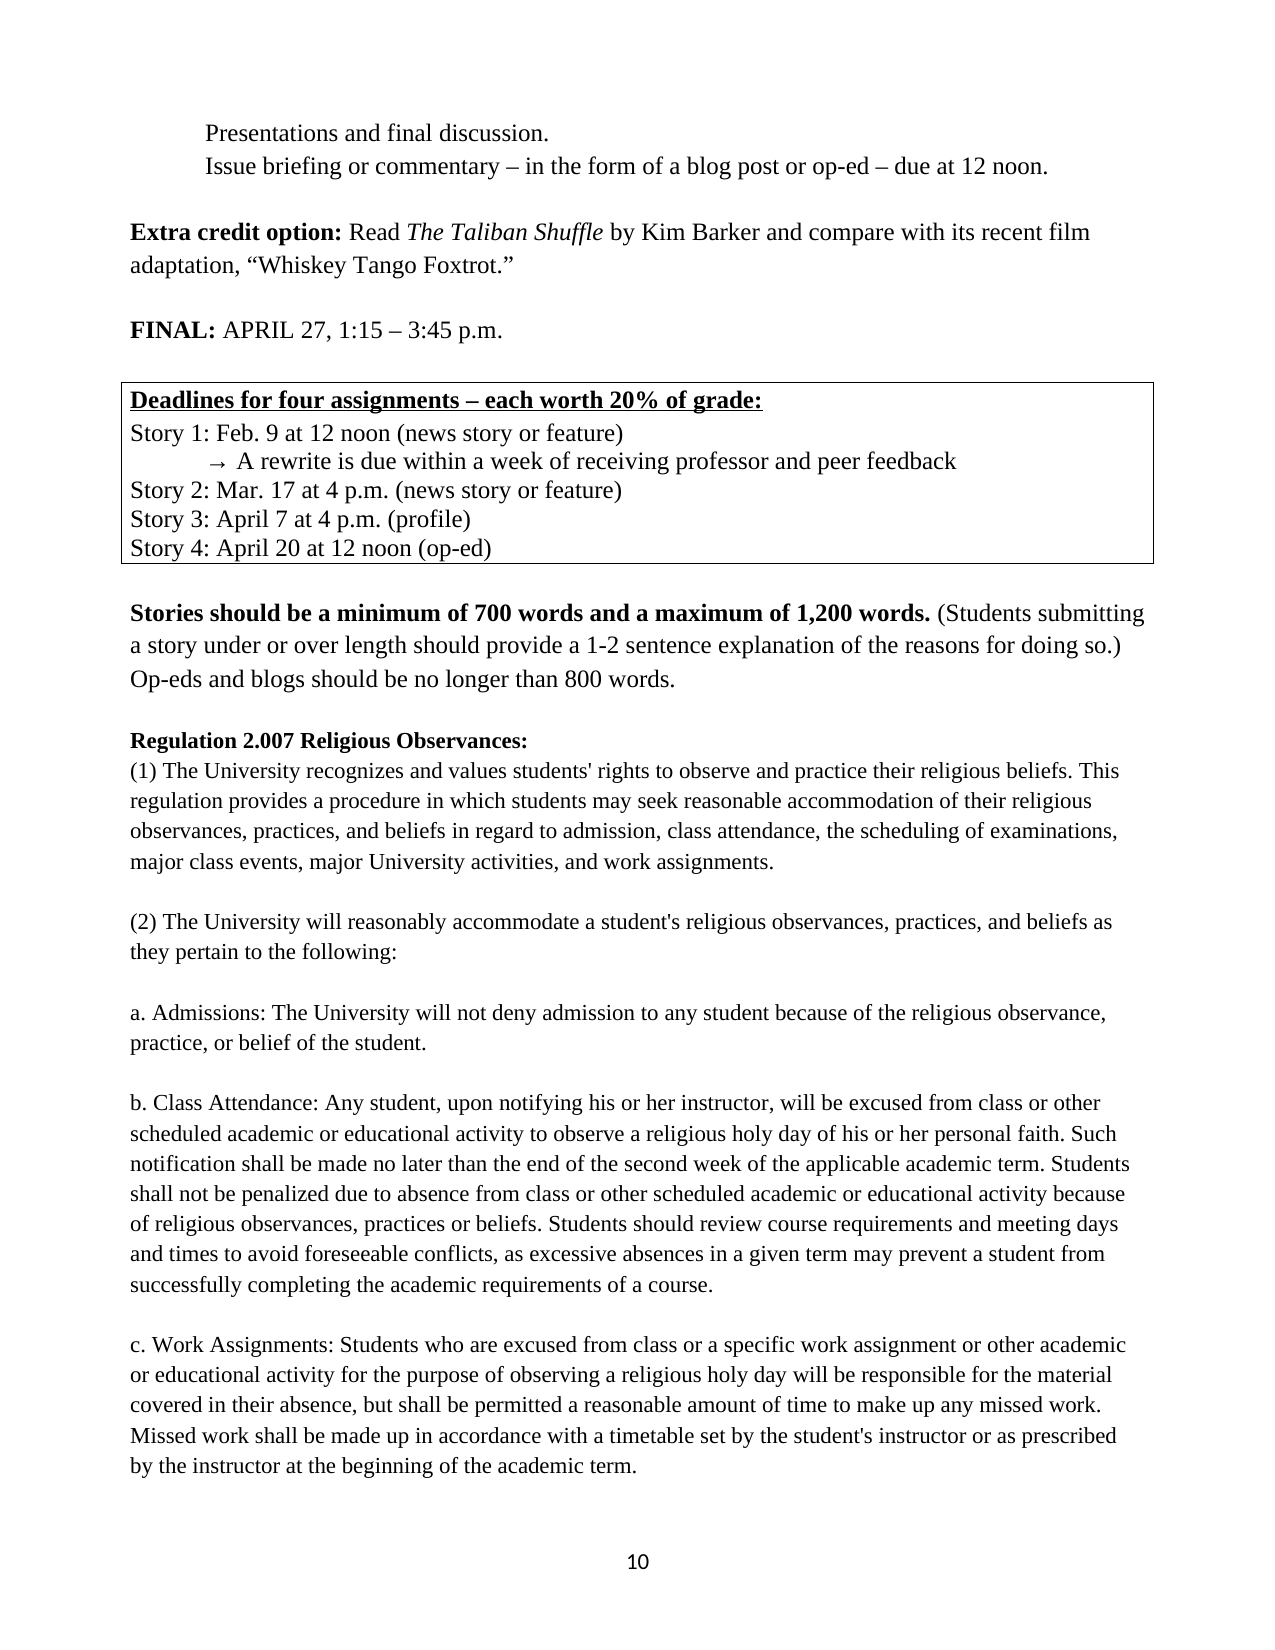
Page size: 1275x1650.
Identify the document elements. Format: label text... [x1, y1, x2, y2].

text Issue briefing or commentary – in the form of a blog post or op-ed – due at 12 noon. [130, 151, 1145, 180]
text c. Work Assignments: Students who are excused from class or a specific work assignment or other academic or educational activity for the purpose of observing a religious holy day will be responsible for the material covered in their absence, but shall be permitted a reasonable amount of time to make up any missed work. Missed work shall be made up in accordance with a timetable set by the student's instructor or as prescribed by the instructor at the beginning of the academic term. [130, 1331, 1145, 1478]
text Story 1: Feb. 9 at 12 noon (news story or feature) [122, 414, 1153, 446]
text FINAL: APRIL 27, 1:15 – 3:45 p.m. [130, 316, 1145, 344]
text b. Class Attendance: Any student, upon notifying his or her instructor, will be excused from class or other scheduled academic or educational activity to observe a religious holy day of his or her personal faith. Such notification shall be made no later than the end of the second week of the applicable academic term. Students shall not be penalized due to absence from class or other scheduled academic or educational activity because of religious observances, practices or beliefs. Students should review course requirements and meeting days and times to avoid foreseeable conflicts, as excessive absences in a given term may prevent a student from successfully completing the academic requirements of a course. [130, 1089, 1145, 1297]
text Story 3: April 7 at 4 p.m. (profile) [130, 504, 1145, 529]
text → A rewrite is due within a week of receiving professor and peer feedback [130, 446, 1145, 475]
text Presentations and final discussion. [130, 118, 1145, 147]
text a. Admissions: The University will not deny admission to any student because of the religious observance, practice, or belief of the student. [130, 999, 1145, 1055]
text (2) The University will reasonably accommodate a student's religious observances, practices, and beliefs as they pertain to the following: [130, 908, 1145, 965]
text Deadlines for four assignments – each worth 20% of grade: [122, 383, 1153, 413]
text Story 4: April 20 at 12 noon (op-ed) [122, 529, 1153, 563]
text (1) The University recognizes and values students' rights to observe and practice their religious beliefs. This regulation provides a procedure in which students may seek reasonable accommodation of their religious observances, practices, and beliefs in regard to admission, class attendance, the scheduling of examinations, major class events, major University activities, and work assignments. [130, 757, 1145, 874]
text Stories should be a minimum of 700 words and a maximum of 1,200 words. (Students submitting a story under or over length should provide a 1-2 sentence explanation of the reasons for doing so.) Op-eds and blogs should be no longer than 800 words. [130, 598, 1145, 692]
text Story 2: Mar. 17 at 4 p.m. (news story or feature) [130, 475, 1145, 504]
text Regulation 2.007 Religious Observances: [130, 727, 1145, 753]
text Extra credit option: Read The Taliban Shuffle by Kim Barker and compare with its recent film adaptation, “Whiskey Tango Foxtrot.” [130, 217, 1145, 279]
